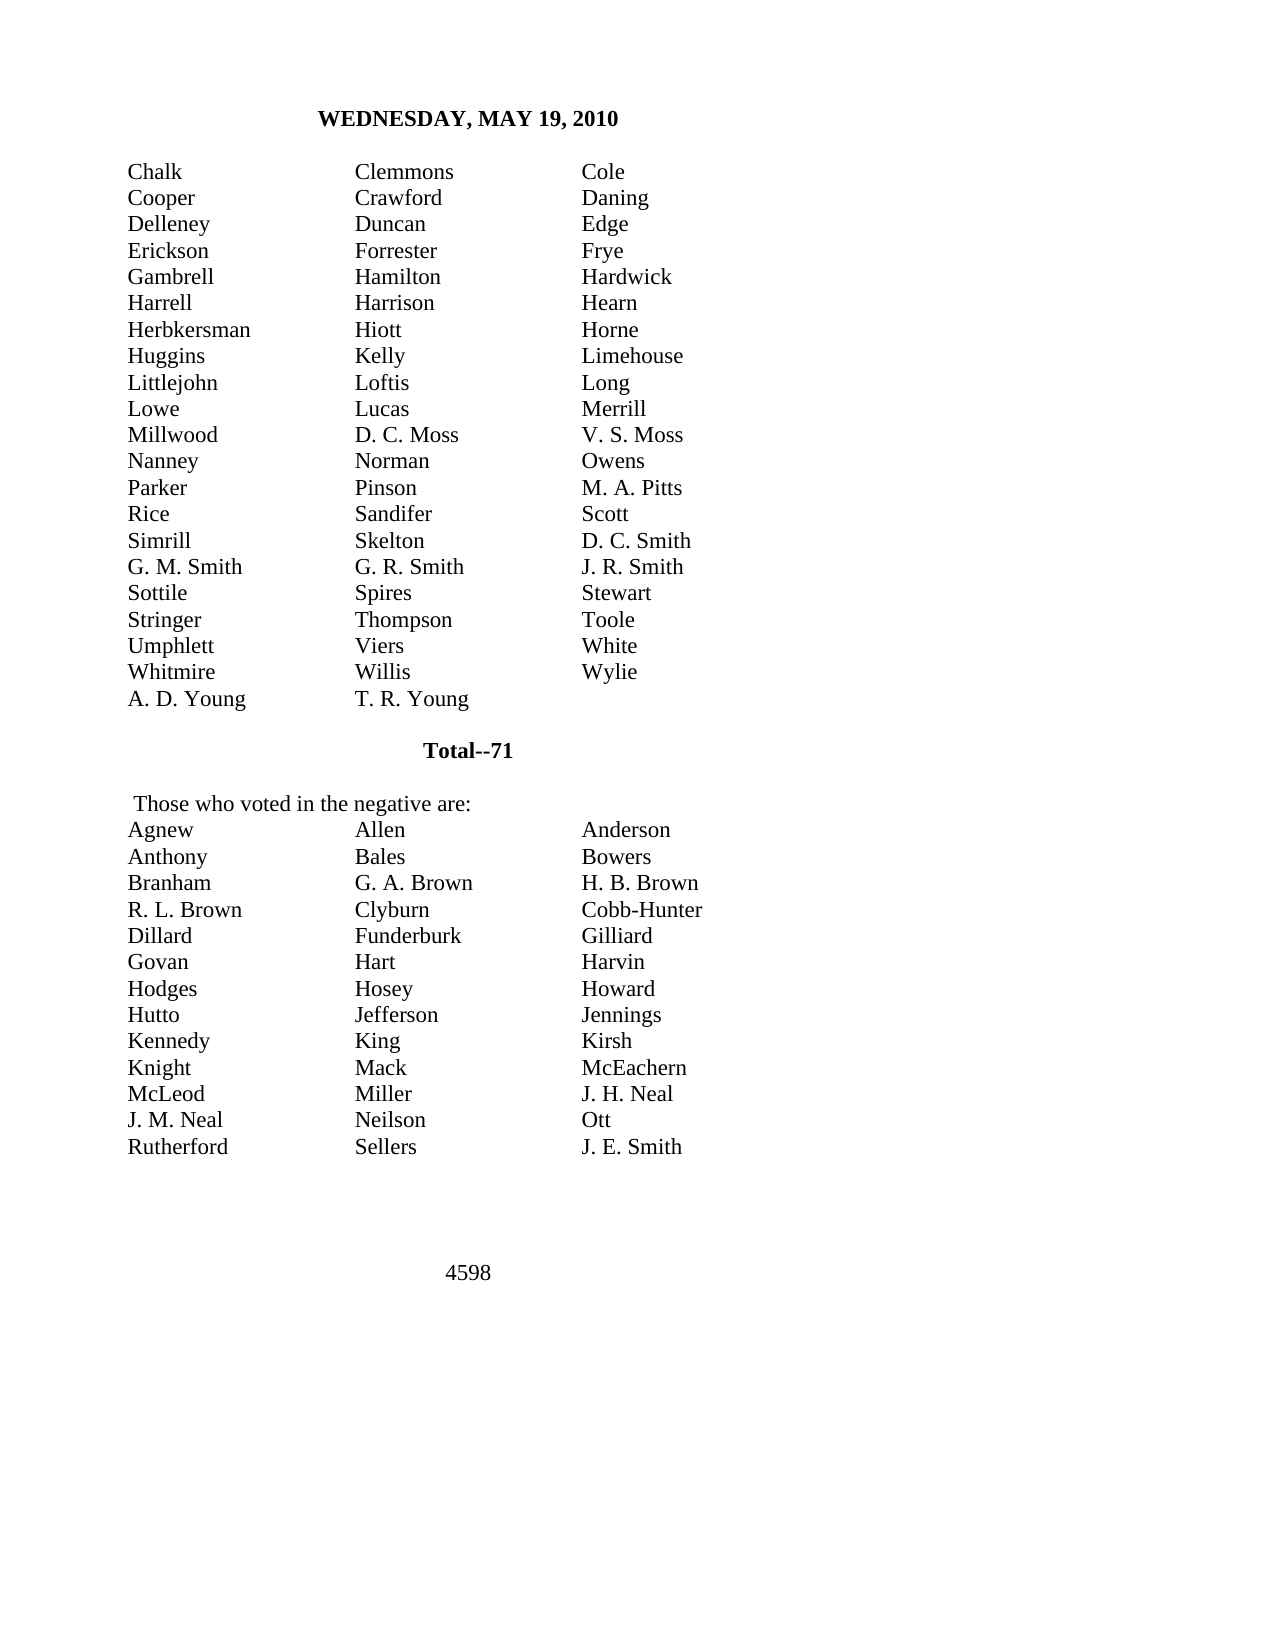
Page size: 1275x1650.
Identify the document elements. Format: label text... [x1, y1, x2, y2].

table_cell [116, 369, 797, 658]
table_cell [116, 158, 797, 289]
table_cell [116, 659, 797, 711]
text Total--71 [127, 737, 786, 764]
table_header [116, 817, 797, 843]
text Those who voted in the negative are: [127, 790, 786, 817]
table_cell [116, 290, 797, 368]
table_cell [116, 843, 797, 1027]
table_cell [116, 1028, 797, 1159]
